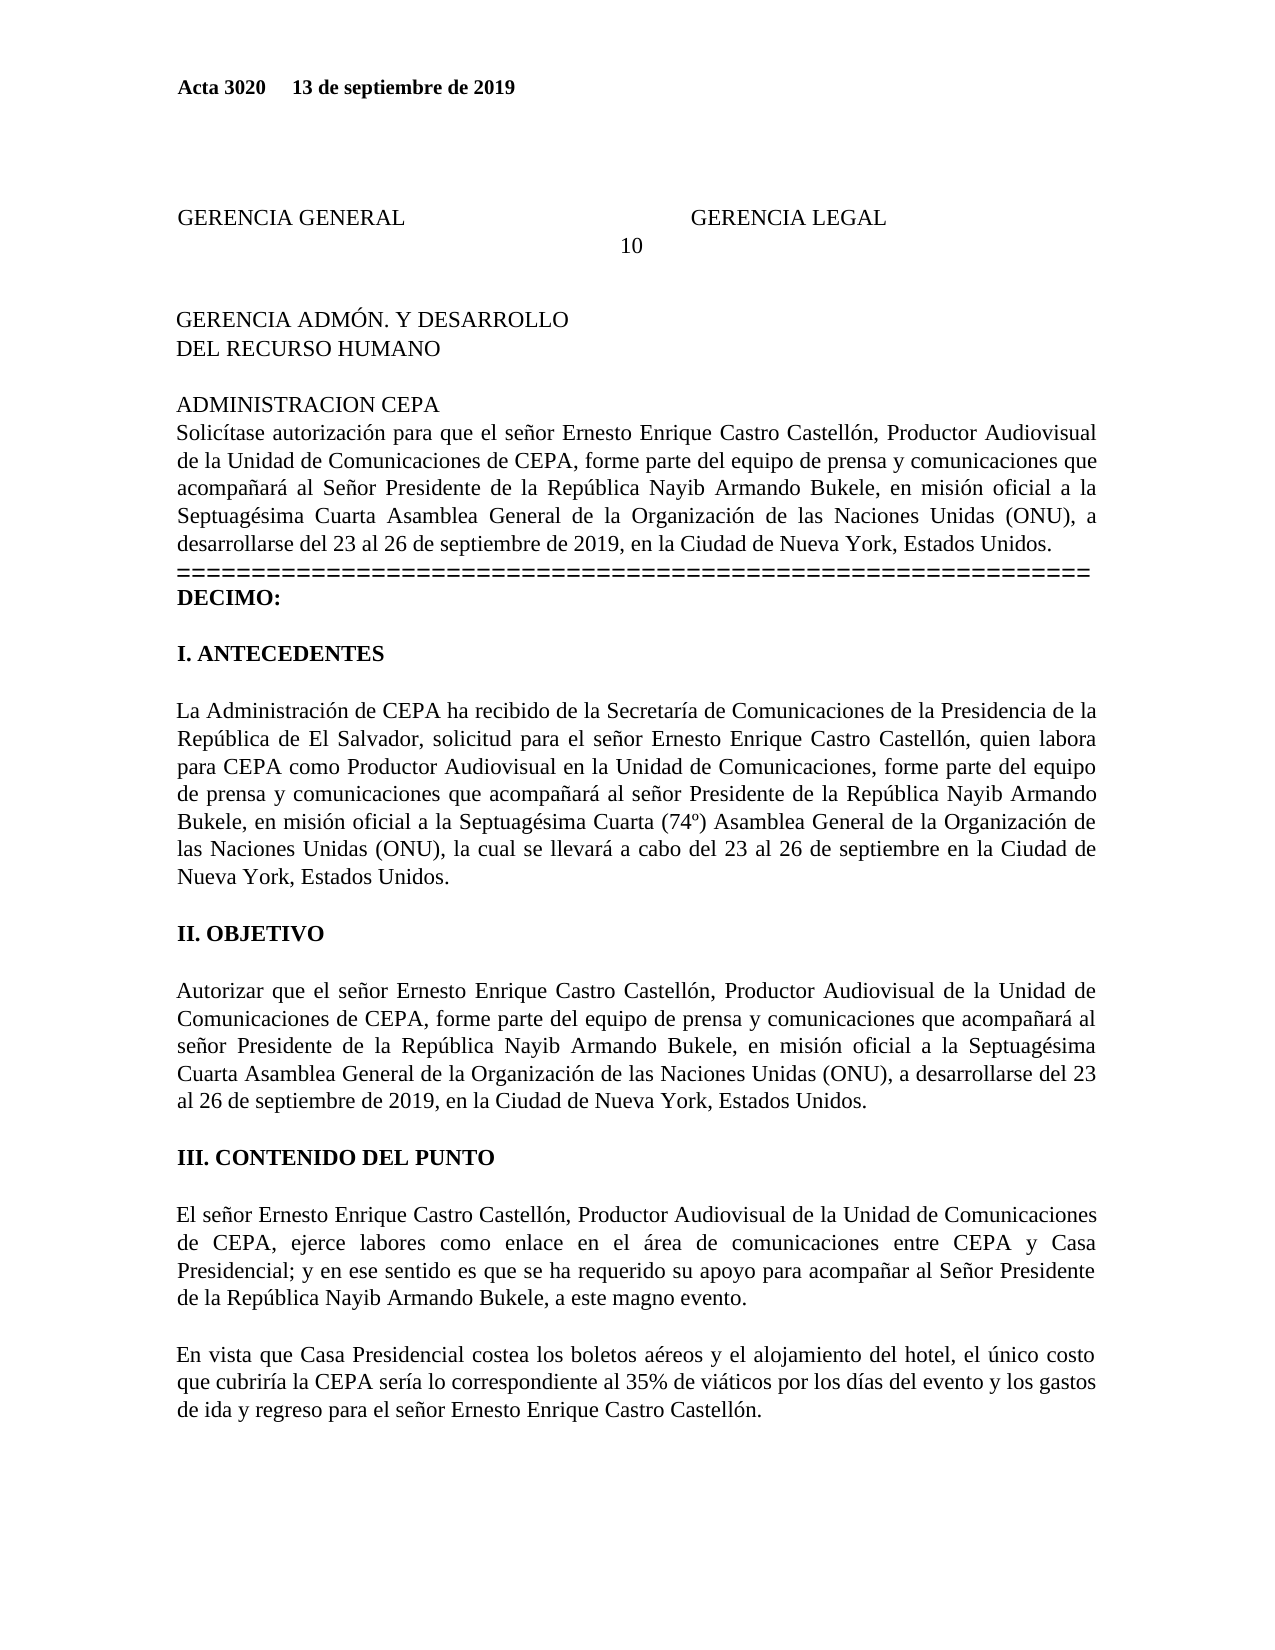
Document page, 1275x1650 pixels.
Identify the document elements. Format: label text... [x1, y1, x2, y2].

text La Administración de CEPA ha recibido de la Secretaría de Comunicaciones de la Presidencia de la República de El Salvador, solicitud para el señor Ernesto Enrique Castro Castellón, quien labora para CEPA como Productor Audiovisual en la Unidad de Comunicaciones, forme parte del equipo de prensa y comunicaciones que acompañará al señor Presidente de la República Nayib Armando Bukele, en misión oficial a la Septuagésima Cuarta (74º) Asamblea General de la Organización de las Naciones Unidas (ONU), la cual se llevará a cabo del 23 al 26 de septiembre en la Ciudad de Nueva York, Estados Unidos. [176, 697, 1098, 889]
subtitle II. OBJETIVO [177, 920, 1098, 946]
subtitle III. CONTENIDO DEL PUNTO [177, 1144, 1098, 1170]
text Autorizar que el señor Ernesto Enrique Castro Castellón, Productor Audiovisual de la Unidad de Comunicaciones de CEPA, forme parte del equipo de prensa y comunicaciones que acompañará al señor Presidente de la República Nayib Armando Bukele, en misión oficial a la Septuagésima Cuarta Asamblea General de la Organización de las Naciones Unidas (ONU), a desarrollarse del 23 al 26 de septiembre de 2019, en la Ciudad de Nueva York, Estados Unidos. [176, 977, 1097, 1114]
text GERENCIA ADMÓN. Y DESARROLLO [176, 306, 1122, 333]
text El señor Ernesto Enrique Castro Castellón, Productor Audiovisual de la Unidad de Comunicaciones de CEPA, ejerce labores como enlace en el área de comunicaciones entre CEPA y Casa Presidencial; y en ese sentido es que se ha requerido su apoyo para acompañar al Señor Presidente de la República Nayib Armando Bukele, a este magno evento. [176, 1201, 1098, 1311]
text DEL RECURSO HUMANO [176, 334, 1122, 361]
text ============================================================= DECIMO: [176, 561, 1122, 611]
text En vista que Casa Presidencial costea los boletos aéreos y el alojamiento del hotel, el único costo que cubriría la CEPA sería lo correspondiente al 35% de viáticos por los días del evento y los gastos de ida y regreso para el señor Ernesto Enrique Castro Castellón. [176, 1341, 1098, 1422]
text 10 [177, 232, 1085, 259]
text ADMINISTRACION CEPA [176, 391, 1122, 417]
text Solicítase autorización para que el señor Ernesto Enrique Castro Castellón, Productor Audiovisual de la Unidad de Comunicaciones de CEPA, forme parte del equipo de prensa y comunicaciones que acompañará al Señor Presidente de la República Nayib Armando Bukele, en misión oficial a la Septuagésima Cuarta Asamblea General de la Organización de las Naciones Unidas (ONU), a desarrollarse del 23 al 26 de septiembre de 2019, en la Ciudad de Nueva York, Estados Unidos. [176, 419, 1098, 559]
subtitle I. ANTECEDENTES [177, 640, 1098, 666]
